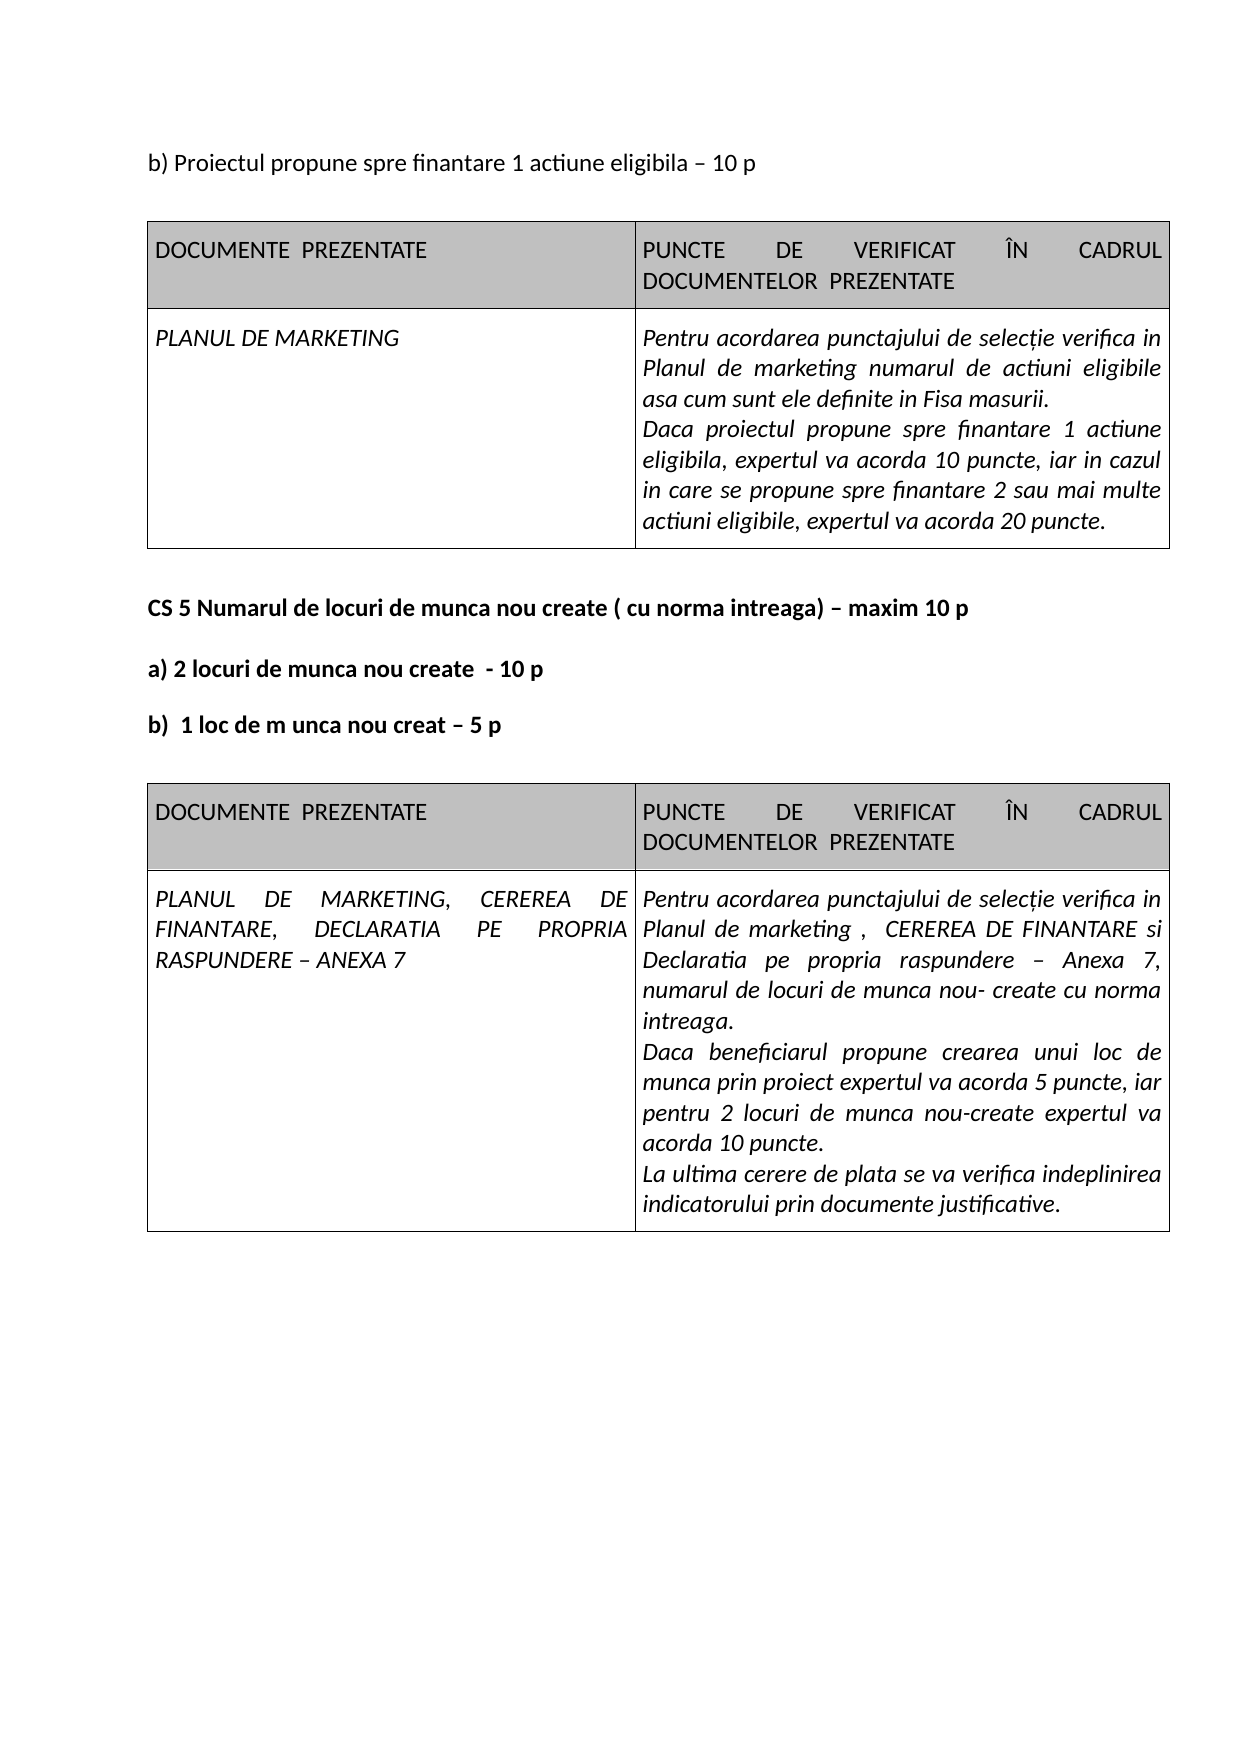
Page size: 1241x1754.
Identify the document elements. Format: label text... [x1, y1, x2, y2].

table_header PUNCTE DE VERIFICAT ÎN CADRUL DOCUMENTELOR PREZENTATE [636, 222, 1169, 308]
text a) 2 locuri de munca nou create - 10 p [148, 653, 1093, 683]
table_cell Pentru acordarea punctajului de selecţie verifica in Planul de marketing , CEREREA DE FINANTARE si Declaratia pe propria raspundere – Anexa 7, numarul de locuri de munca nou- create cu norma intreaga. Daca beneficiarul propune crearea unui loc de munca prin proiect expertul va acorda 5 puncte, iar pentru 2 locuri de munca nou-create expertul va acorda 10 puncte. La ultima cerere de plata se va verifica indeplinirea indicatorului prin documente justificative. [636, 871, 1169, 1231]
table_header PUNCTE DE VERIFICAT ÎN CADRUL DOCUMENTELOR PREZENTATE [636, 784, 1169, 869]
text b) Proiectul propune spre finantare 1 actiune eligibila – 10 p [148, 148, 1093, 178]
table_header DOCUMENTE PREZENTATE [148, 784, 635, 869]
table_cell PLANUL DE MARKETING, CEREREA DE FINANTARE, DECLARATIA PE PROPRIA RASPUNDERE – ANEXA 7 [148, 871, 635, 1231]
text b) 1 loc de m unca nou creat – 5 p [148, 709, 1093, 739]
table_cell PLANUL DE MARKETING [148, 309, 635, 548]
table_header DOCUMENTE PREZENTATE [148, 222, 635, 308]
table_cell Pentru acordarea punctajului de selecţie verifica in Planul de marketing numarul de actiuni eligibile asa cum sunt ele definite in Fisa masurii. Daca proiectul propune spre finantare 1 actiune eligibila, expertul va acorda 10 puncte, iar in cazul in care se propune spre finantare 2 sau mai multe actiuni eligibile, expertul va acorda 20 puncte. [636, 309, 1169, 548]
text CS 5 Numarul de locuri de munca nou create ( cu norma intreaga) – maxim 10 p [148, 592, 1093, 622]
